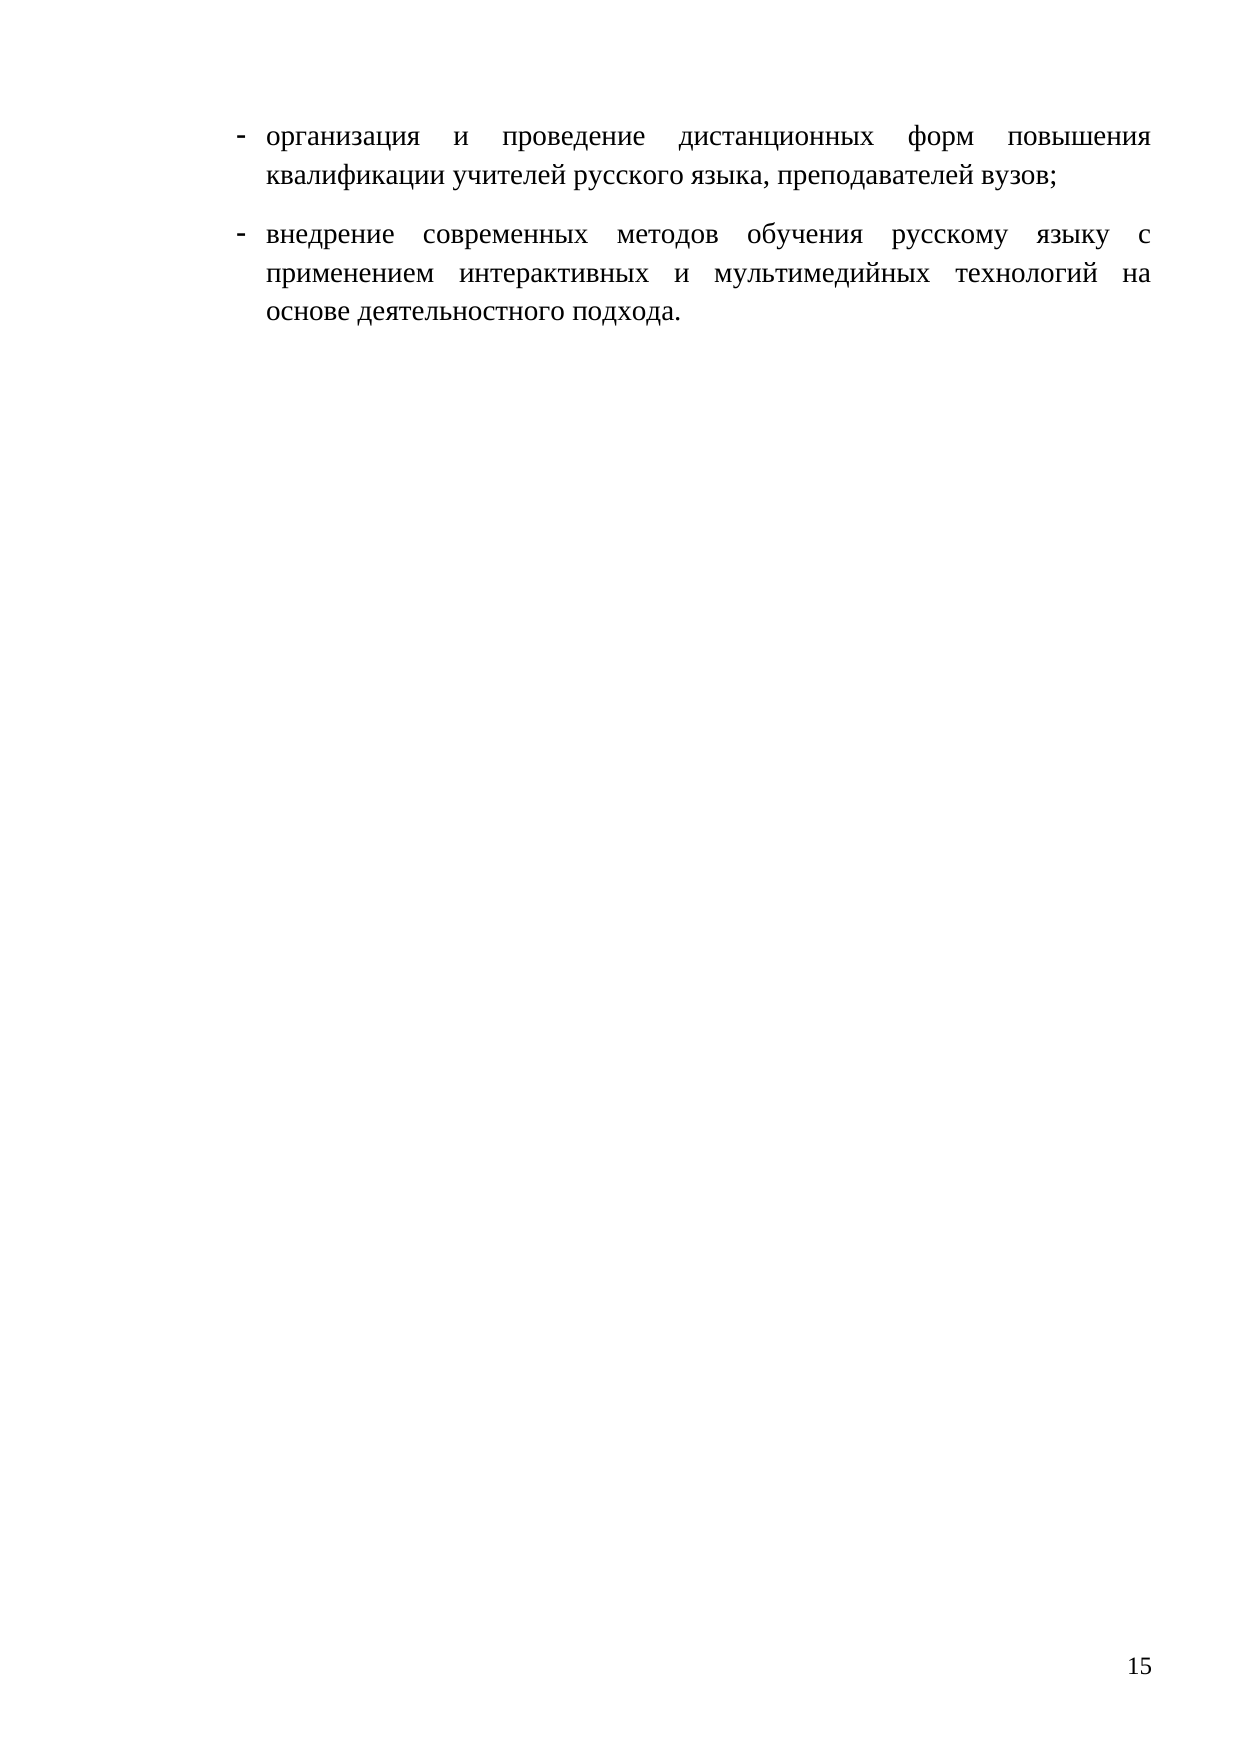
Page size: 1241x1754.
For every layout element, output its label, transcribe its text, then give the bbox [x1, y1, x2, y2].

list внедрение современных методов обучения русскому языку с применением интерактивных и мультимедийных технологий на основе деятельностного подхода. [236, 216, 1152, 327]
list организация и проведение дистанционных форм повышения квалификации учителей русского языка, преподавателей вузов; [236, 118, 1152, 190]
